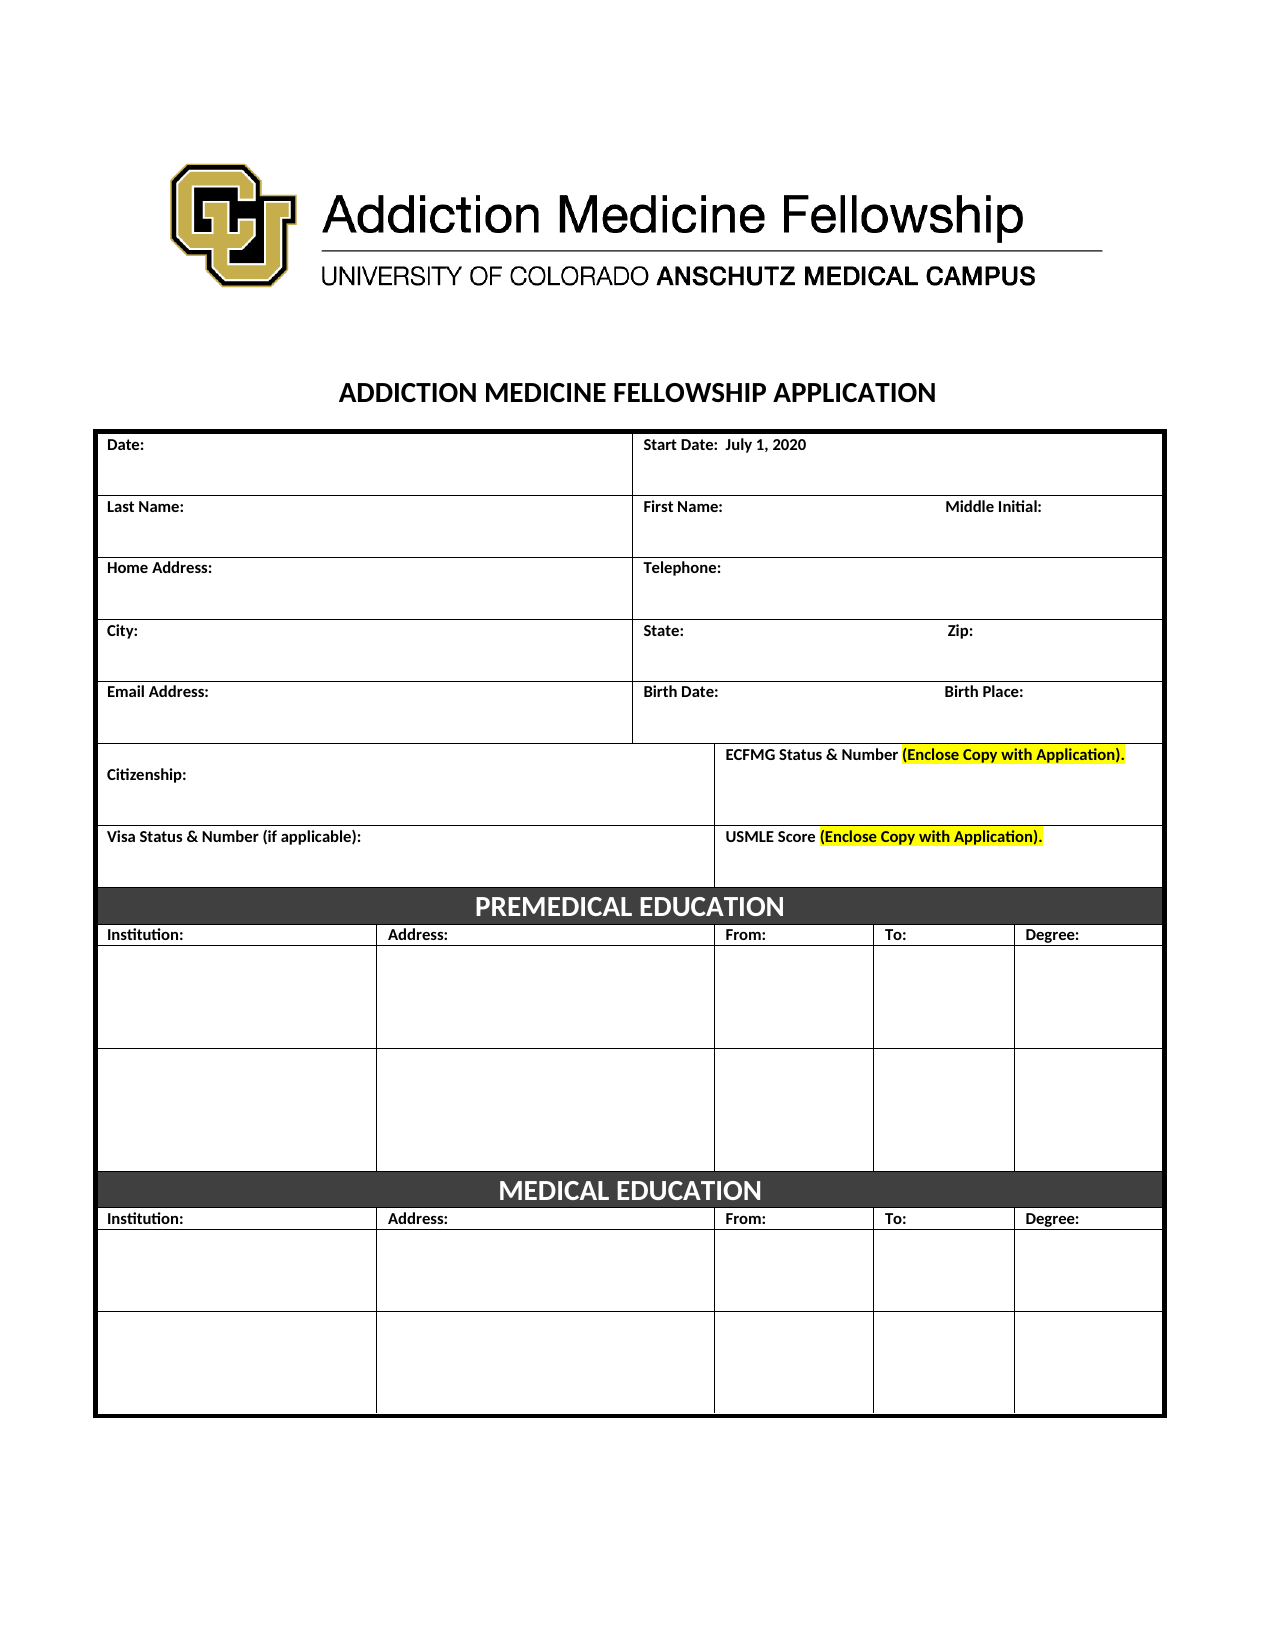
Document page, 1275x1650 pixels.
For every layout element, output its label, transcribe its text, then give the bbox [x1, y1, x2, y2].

table_cell [98, 1049, 376, 1171]
table_cell Institution: [98, 1208, 376, 1228]
table_cell [715, 1230, 873, 1311]
table_cell [715, 1312, 873, 1413]
table_cell [715, 946, 873, 1048]
table_cell Citizenship: [98, 744, 714, 825]
table_cell Email Address: [98, 682, 632, 743]
table_cell [874, 1312, 1014, 1413]
table_cell To: [874, 925, 1014, 945]
table_header Start Date: July 1, 2020 [633, 434, 1162, 495]
table_cell [377, 946, 714, 1048]
table_cell Degree: [1015, 925, 1162, 945]
text ADDICTION MEDICINE FELLOWSHIP APPLICATION [150, 374, 1125, 410]
table_cell Degree: [1015, 1208, 1162, 1228]
table_cell To: [874, 1208, 1014, 1228]
table_cell Telephone: [633, 558, 1162, 619]
table_cell Last Name: [98, 496, 632, 557]
table_cell PREMEDICAL EDUCATION [98, 888, 1162, 924]
table_cell [377, 1230, 714, 1311]
table_cell From: [715, 1208, 873, 1228]
table_cell Address: [377, 925, 714, 945]
table_cell Visa Status & Number (if applicable): [98, 826, 714, 887]
table_cell [874, 1049, 1014, 1171]
table_cell Home Address: [98, 558, 632, 619]
table_cell [377, 1312, 714, 1413]
table_cell ECFMG Status & Number (Enclose Copy with Application). [715, 744, 1162, 825]
table_cell [715, 1049, 873, 1171]
table_cell [1015, 1049, 1162, 1171]
table_cell USMLE Score (Enclose Copy with Application). [715, 826, 1162, 887]
table_cell [98, 946, 376, 1048]
table_cell [98, 1230, 376, 1311]
table_header Date: [98, 434, 632, 495]
table_cell First Name: Middle Initial: [633, 496, 1162, 557]
table_cell Institution: [98, 925, 376, 945]
table_cell State: Zip: [633, 620, 1162, 681]
table_cell [1015, 946, 1162, 1048]
table_cell Address: [377, 1208, 714, 1228]
picture [150, 150, 1125, 301]
table_cell [1015, 1312, 1162, 1413]
table_cell City: [98, 620, 632, 681]
table_cell MEDICAL EDUCATION [98, 1172, 1162, 1207]
table_cell [874, 1230, 1014, 1311]
table_cell [377, 1049, 714, 1171]
table_cell [98, 1312, 376, 1413]
table_cell [874, 946, 1014, 1048]
table_cell [1015, 1230, 1162, 1311]
table_cell Birth Date: Birth Place: [633, 682, 1162, 743]
table_cell From: [715, 925, 873, 945]
